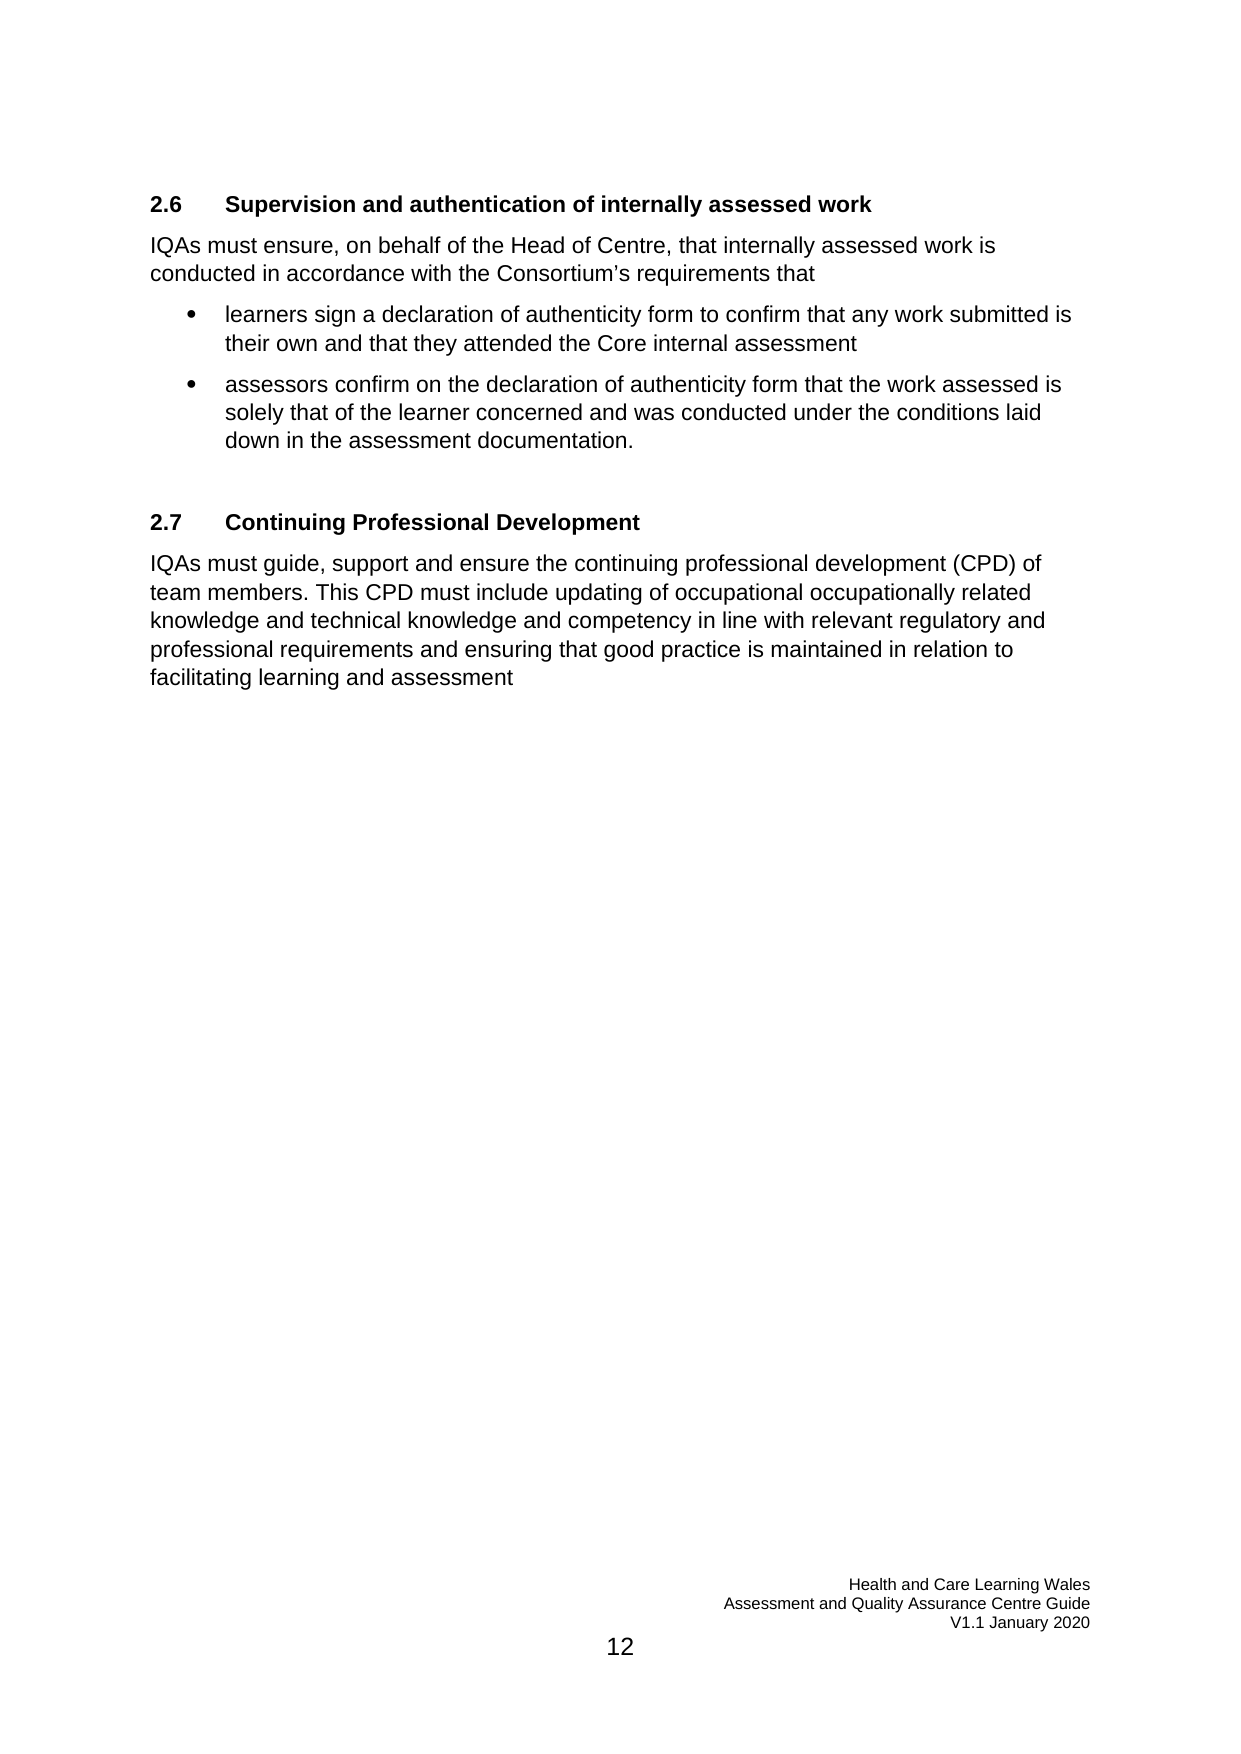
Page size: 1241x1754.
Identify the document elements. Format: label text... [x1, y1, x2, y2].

text IQAs must guide, support and ensure the continuing professional development (CPD) of team members. This CPD must include updating of occupational occupationally related knowledge and technical knowledge and competency in line with relevant regulatory and professional requirements and ensuring that good practice is maintained in relation to facilitating learning and assessment [150, 550, 1090, 690]
subtitle 2.7 Continuing Professional Development [150, 509, 1090, 536]
text IQAs must ensure, on behalf of the Head of Centre, that internally assessed work is conducted in accordance with the Consortium’s requirements that [150, 232, 1090, 287]
subtitle 2.6 Supervision and authentication of internally assessed work [150, 191, 1090, 217]
list assessors confirm on the declaration of authenticity form that the work assessed is solely that of the learner concerned and was conducted under the conditions laid down in the assessment documentation. [187, 371, 1090, 454]
list learners sign a declaration of authenticity form to confirm that any work submitted is their own and that they attended the Core internal assessment [187, 301, 1090, 356]
